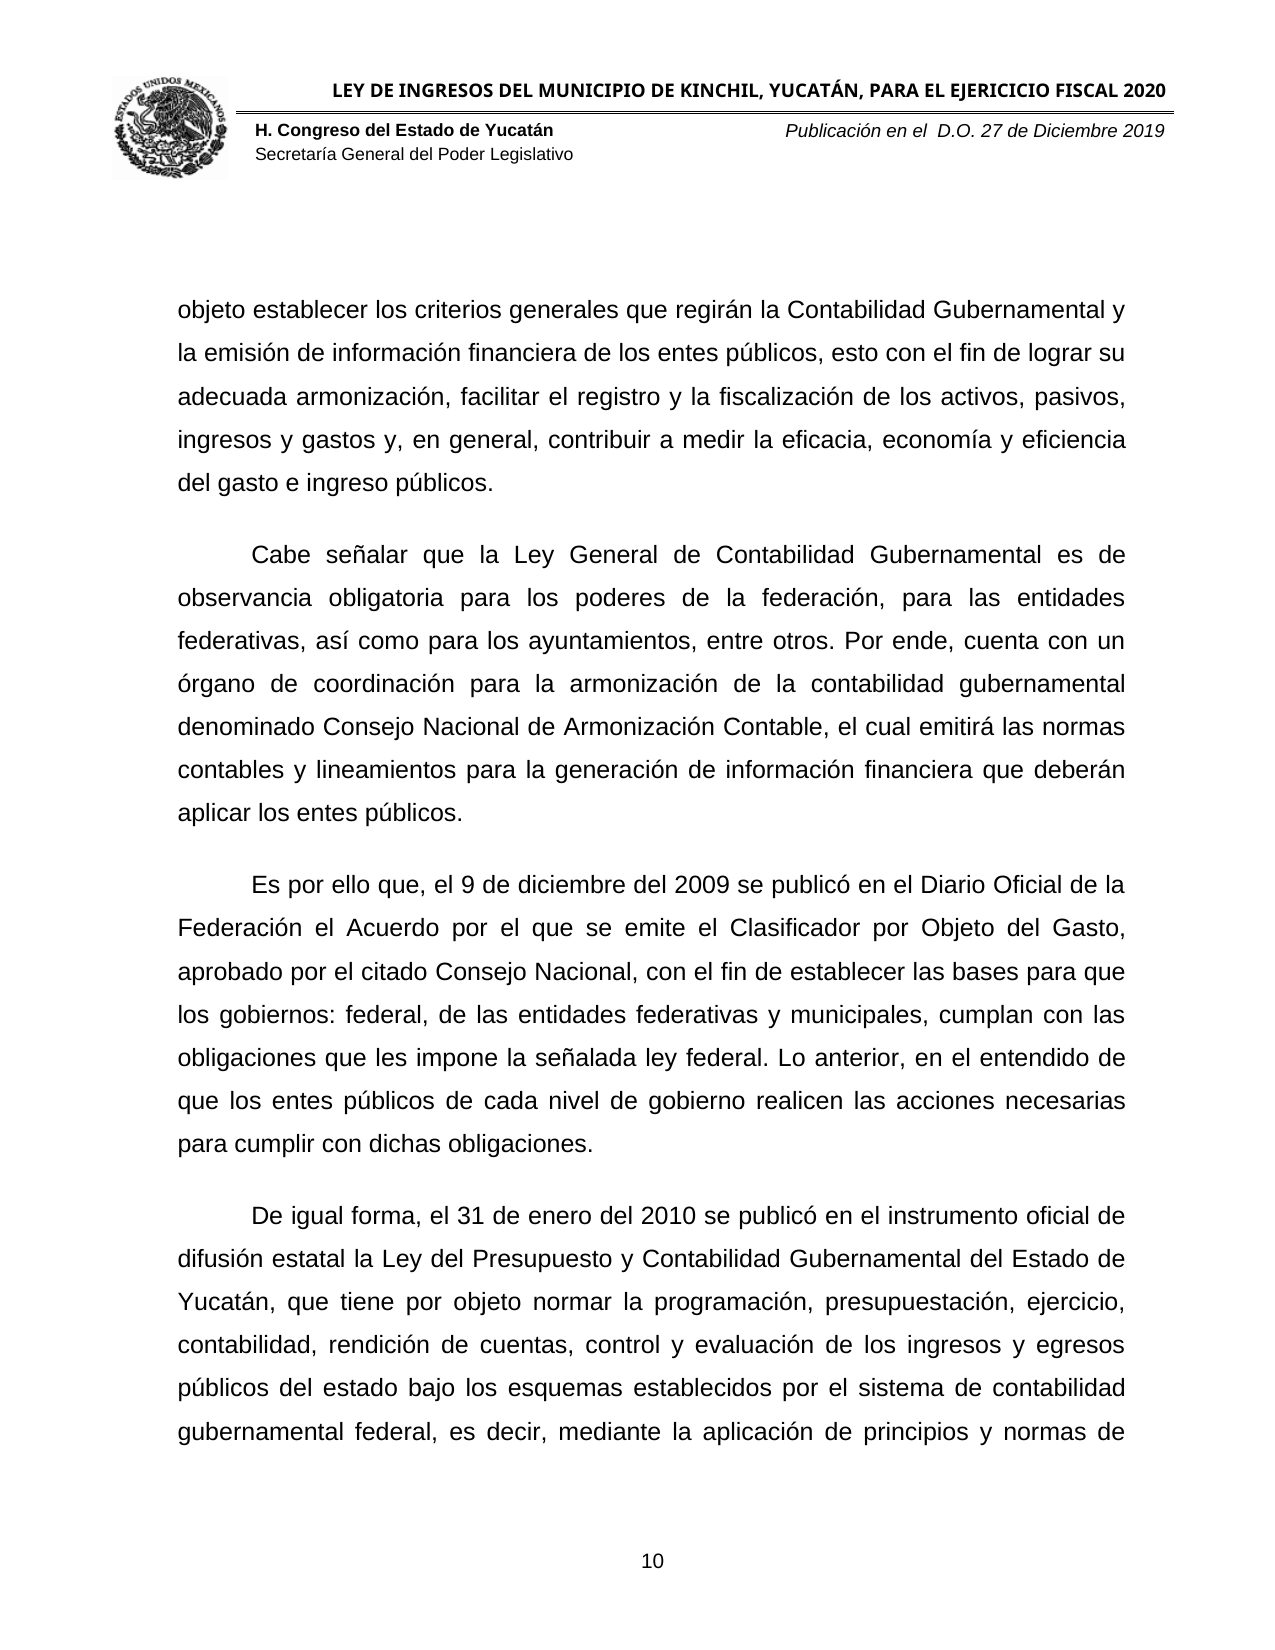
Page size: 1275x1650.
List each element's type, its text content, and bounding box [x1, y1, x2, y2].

text Cabe señalar que la Ley General de Contabilidad Gubernamental es de observancia obligatoria para los poderes de la federación, para las entidades federativas, así como para los ayuntamientos, entre otros. Por ende, cuenta con un órgano de coordinación para la armonización de la contabilidad gubernamental denominado Consejo Nacional de Armonización Contable, el cual emitirá las normas contables y lineamientos para la generación de información financiera que deberán aplicar los entes públicos. [177, 540, 1127, 827]
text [177, 295, 1127, 497]
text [177, 1201, 1127, 1445]
text Es por ello que, el 9 de diciembre del 2009 se publicó en el Diario Oficial de la Federación el Acuerdo por el que se emite el Clasificador por Objeto del Gasto, aprobado por el citado Consejo Nacional, con el fin de establecer las bases para que los gobiernos: federal, de las entidades federativas y municipales, cumplan con las obligaciones que les impone la señalada ley federal. Lo anterior, en el entendido de que los entes públicos de cada nivel de gobierno realicen las acciones necesarias para cumplir con dichas obligaciones. [177, 870, 1127, 1158]
